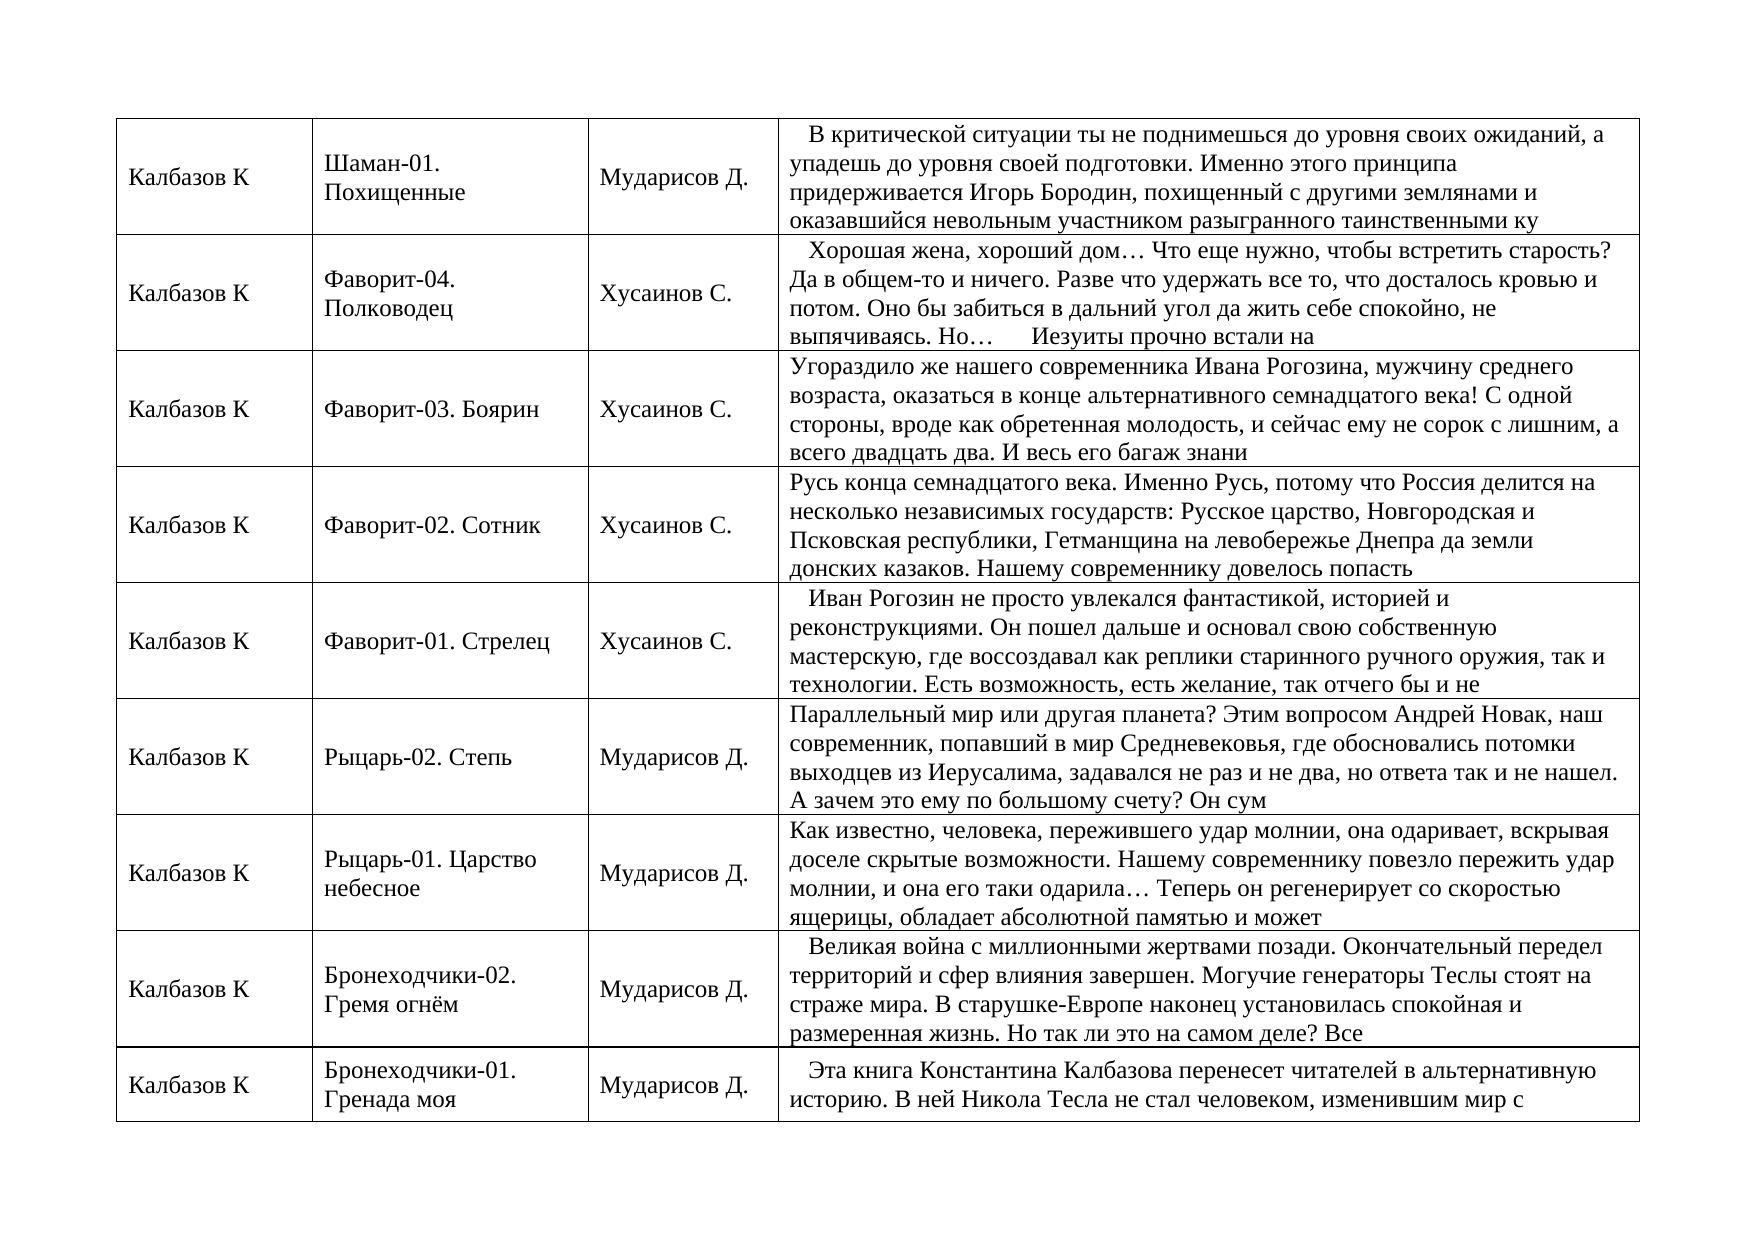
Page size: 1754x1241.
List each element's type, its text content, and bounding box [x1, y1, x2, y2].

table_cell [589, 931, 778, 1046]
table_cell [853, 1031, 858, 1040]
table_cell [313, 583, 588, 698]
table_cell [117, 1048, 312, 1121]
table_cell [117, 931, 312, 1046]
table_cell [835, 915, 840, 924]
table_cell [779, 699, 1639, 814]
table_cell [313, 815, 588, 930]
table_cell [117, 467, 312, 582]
table_cell Мударисов Д. [589, 119, 778, 234]
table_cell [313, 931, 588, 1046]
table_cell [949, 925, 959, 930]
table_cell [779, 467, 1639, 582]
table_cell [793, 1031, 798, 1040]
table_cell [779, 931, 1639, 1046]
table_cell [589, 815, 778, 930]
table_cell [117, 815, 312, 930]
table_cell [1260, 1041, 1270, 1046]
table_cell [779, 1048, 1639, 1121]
table_cell Фаворит-03. Боярин [313, 351, 588, 466]
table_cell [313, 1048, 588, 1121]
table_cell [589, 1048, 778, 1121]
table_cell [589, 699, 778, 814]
table_cell Шаман-01. Похищенные [313, 119, 588, 234]
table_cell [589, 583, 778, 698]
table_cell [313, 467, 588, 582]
table_cell Фаворит-04. Полководец [313, 235, 588, 350]
table_cell Калбазов К [117, 119, 312, 234]
table_cell В критической ситуации ты не поднимешься до уровня своих ожиданий, а упадешь до уровня своей подготовки. Именно этого принципа придерживается Игорь Бородин, похищенный с другими землянами и оказавшийся невольным участником разыгранного таинственными ку [779, 119, 1639, 234]
table_cell Хорошая жена, хороший дом… Что еще нужно, чтобы встретить старость? Да в общем-то и ничего. Разве что удержать все то, что досталось кровью и потом. Оно бы забиться в дальний угол да жить себе спокойно, не выпячиваясь. Но… Иезуиты прочно встали на [779, 235, 1639, 350]
table_cell Калбазов К [117, 235, 312, 350]
table_cell Калбазов К [117, 351, 312, 466]
table_cell Хусаинов С. [589, 351, 778, 466]
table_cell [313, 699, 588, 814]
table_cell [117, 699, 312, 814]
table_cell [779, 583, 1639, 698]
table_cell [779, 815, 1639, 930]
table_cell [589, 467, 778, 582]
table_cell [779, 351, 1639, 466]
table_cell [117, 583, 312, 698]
table_cell Хусаинов С. [589, 235, 778, 350]
